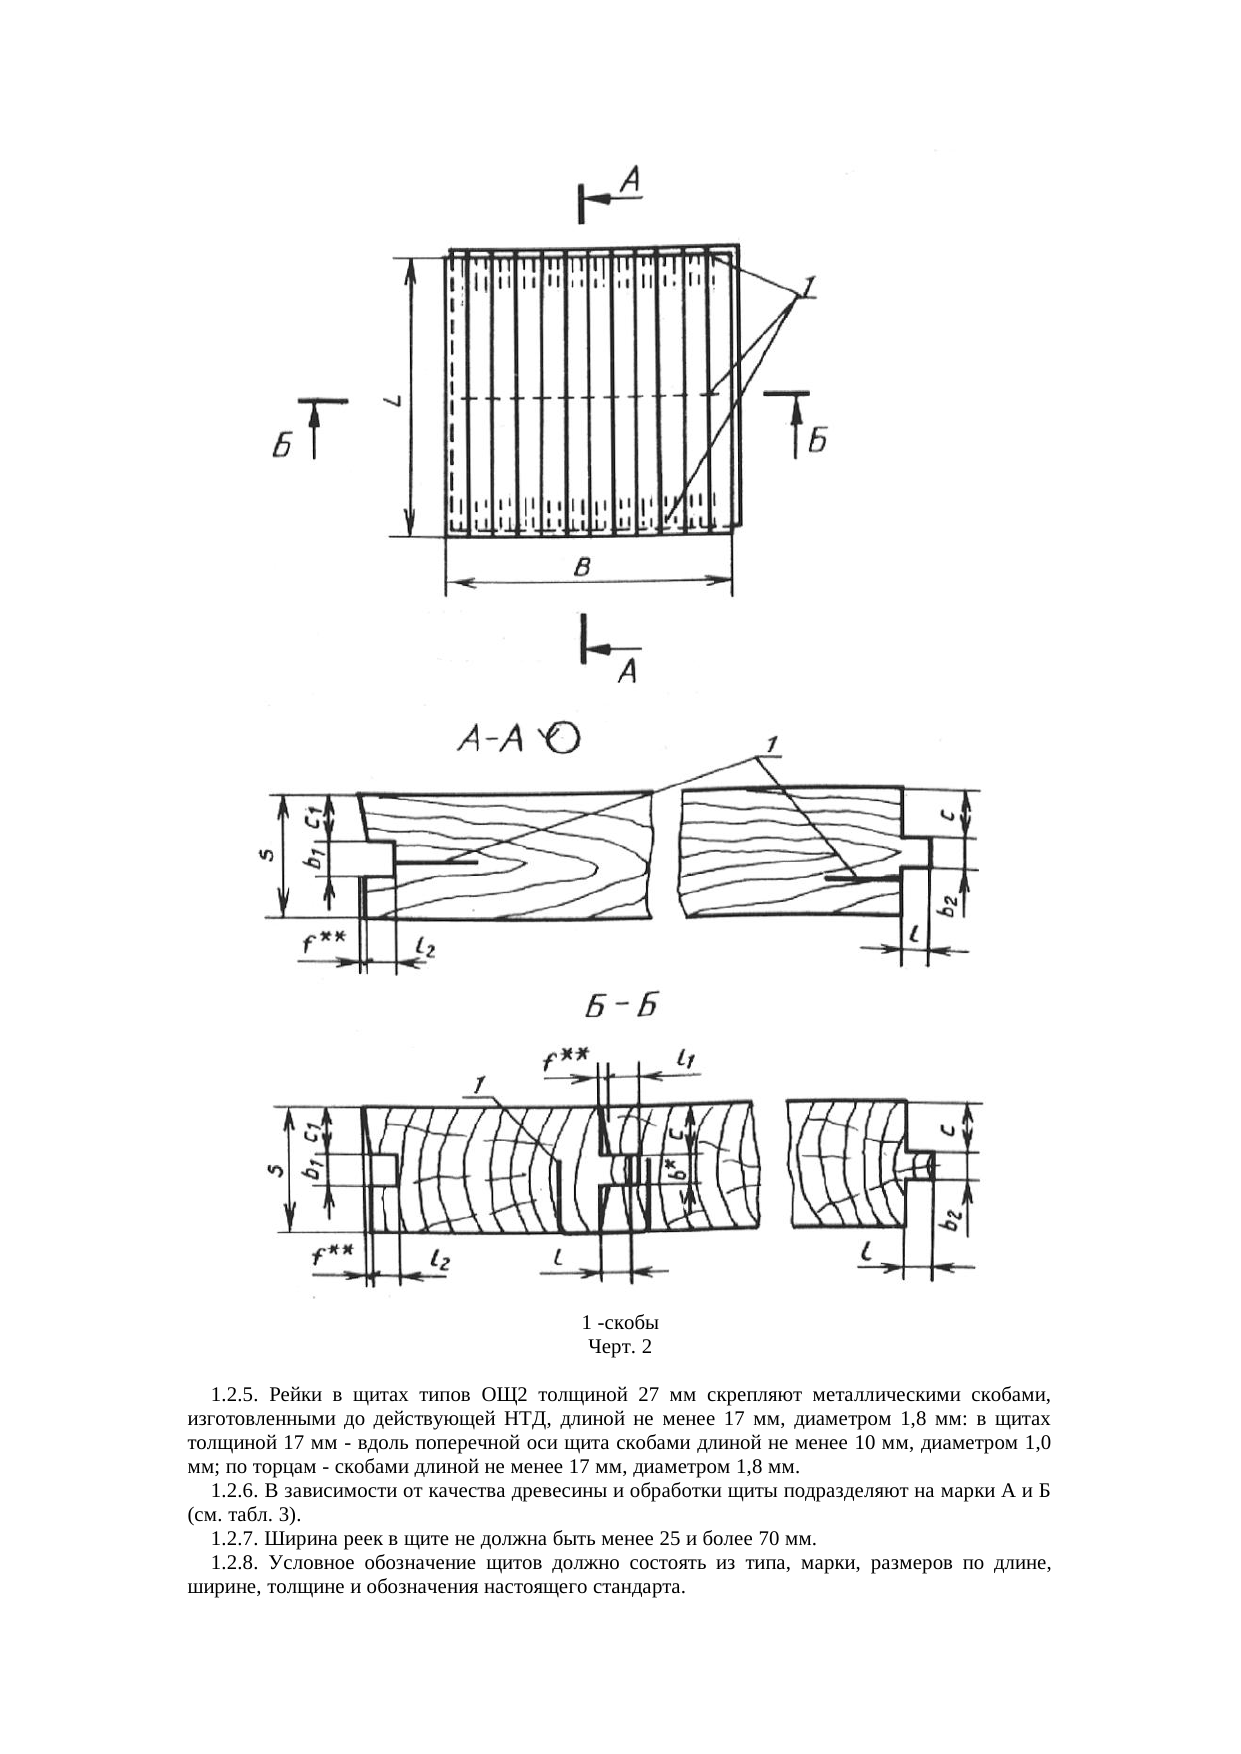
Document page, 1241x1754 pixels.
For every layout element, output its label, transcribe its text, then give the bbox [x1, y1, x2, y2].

picture [241, 149, 999, 1310]
text 1.2.7. Ширина реек в щите не должна быть менее 25 и более 70 мм. [187, 1526, 1053, 1550]
text Черт. 2 [187, 1333, 1053, 1358]
text 1.2.5. Рейки в щитах типов ОЩ2 толщиной 27 мм скрепляют металлическими скобами, изготовленными до действующей НТД, длиной не менее 17 мм, диаметром 1,8 мм: в щитах толщиной 17 мм - вдоль поперечной оси щита скобами длиной не менее 10 мм, диаметром 1,0 мм; по торцам - скобами длиной не менее 17 мм, диаметром 1,8 мм. [187, 1382, 1053, 1478]
text 1.2.6. В зависимости от качества древесины и обработки щиты подразделяют на марки А и Б (см. табл. 3). [187, 1478, 1053, 1526]
text 1.2.8. Условное обозначение щитов должно состоять из типа, марки, размеров по длине, ширине, толщине и обозначения настоящего стандарта. [187, 1550, 1053, 1598]
text 1 -скобы [187, 1309, 1053, 1333]
